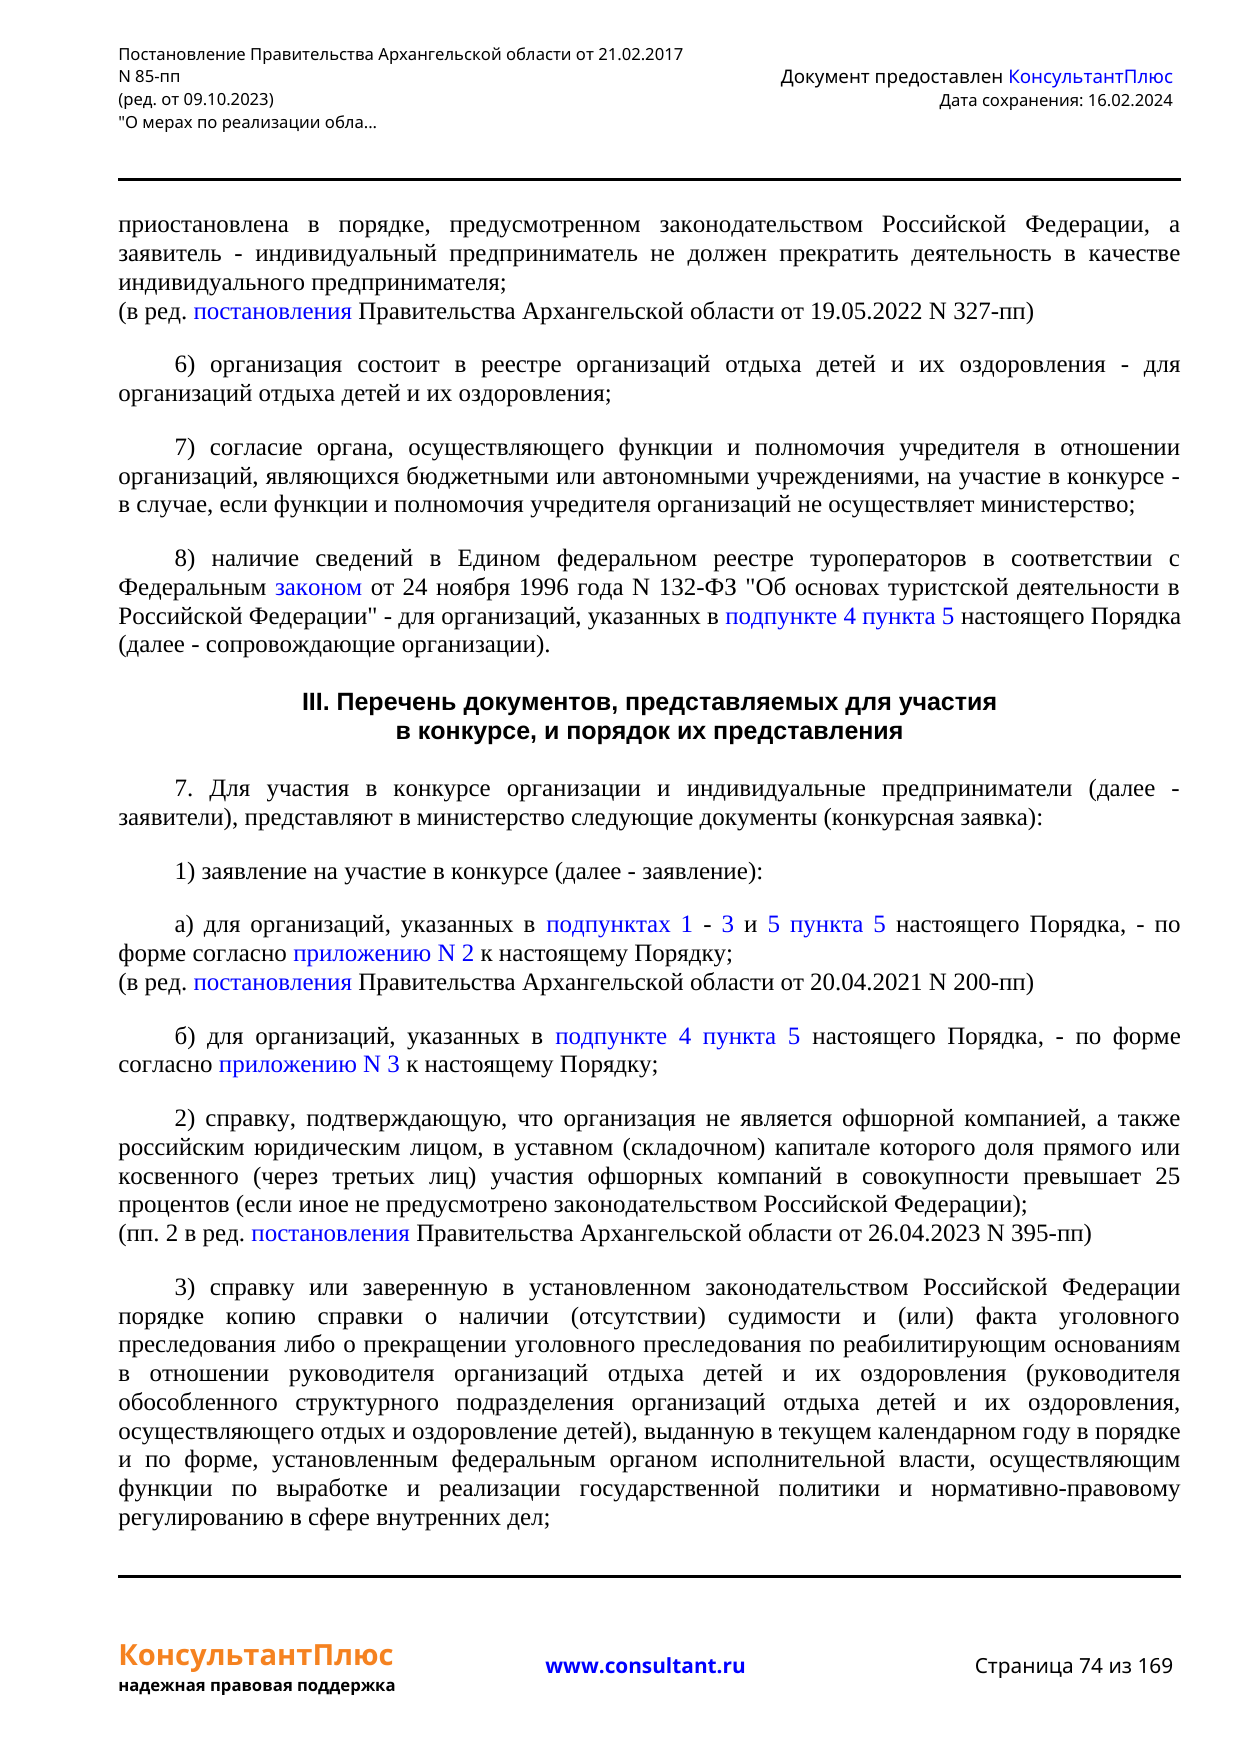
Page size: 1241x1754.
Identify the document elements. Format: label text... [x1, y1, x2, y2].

title III. Перечень документов, представляемых для участия [118, 687, 1181, 716]
title в конкурсе, и порядок их представления [118, 716, 1181, 744]
text 3) справку или заверенную в установленном законодательством Российской Федерации порядке копию справки о наличии (отсутствии) судимости и (или) факта уголовного преследования либо о прекращении уголовного преследования по реабилитирующим основаниям в отношении руководителя организаций отдыха детей и их оздоровления (руководителя обособленного структурного подразделения организаций отдыха детей и их оздоровления, осуществляющего отдых и оздоровление детей), выданную в текущем календарном году в порядке и по форме, установленным федеральным органом исполнительной власти, осуществляющим функции по выработке и реализации государственной политики и нормативно-правовому регулированию в сфере внутренних дел; [118, 1272, 1181, 1531]
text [118, 209, 1181, 296]
text 7) согласие органа, осуществляющего функции и полномочия учредителя в отношении организаций, являющихся бюджетными или автономными учреждениями, на участие в конкурсе - в случае, если функции и полномочия учредителя организаций не осуществляет министерство; [118, 432, 1181, 518]
text (в ред. постановления Правительства Архангельской области от 19.05.2022 N 327-пп) [118, 296, 1181, 324]
text а) для организаций, указанных в подпунктах 1 - 3 и 5 пункта 5 настоящего Порядка, - по форме согласно приложению N 2 к настоящему Порядку; [118, 909, 1181, 967]
text 2) справку, подтверждающую, что организация не является офшорной компанией, а также российским юридическим лицом, в уставном (складочном) капитале которого доля прямого или косвенного (через третьих лиц) участия офшорных компаний в совокупности превышает 25 процентов (если иное не предусмотрено законодательством Российской Федерации); [118, 1103, 1181, 1218]
text 6) организация состоит в реестре организаций отдыха детей и их оздоровления - для организаций отдыха детей и их оздоровления; [118, 349, 1181, 407]
text 1) заявление на участие в конкурсе (далее - заявление): [118, 856, 1181, 884]
text (пп. 2 в ред. постановления Правительства Архангельской области от 26.04.2023 N 395-пп) [118, 1218, 1181, 1247]
text 8) наличие сведений в Едином федеральном реестре туроператоров в соответствии с Федеральным законом от 24 ноября 1996 года N 132-ФЗ "Об основах туристской деятельности в Российской Федерации" - для организаций, указанных в подпункте 4 пункта 5 настоящего Порядка (далее - сопровождающие организации). [118, 543, 1181, 658]
text (в ред. постановления Правительства Архангельской области от 20.04.2021 N 200-пп) [118, 967, 1181, 996]
text б) для организаций, указанных в подпункте 4 пункта 5 настоящего Порядка, - по форме согласно приложению N 3 к настоящему Порядку; [118, 1021, 1181, 1078]
text 7. Для участия в конкурсе организации и индивидуальные предприниматели (далее - заявители), представляют в министерство следующие документы (конкурсная заявка): [118, 773, 1181, 831]
